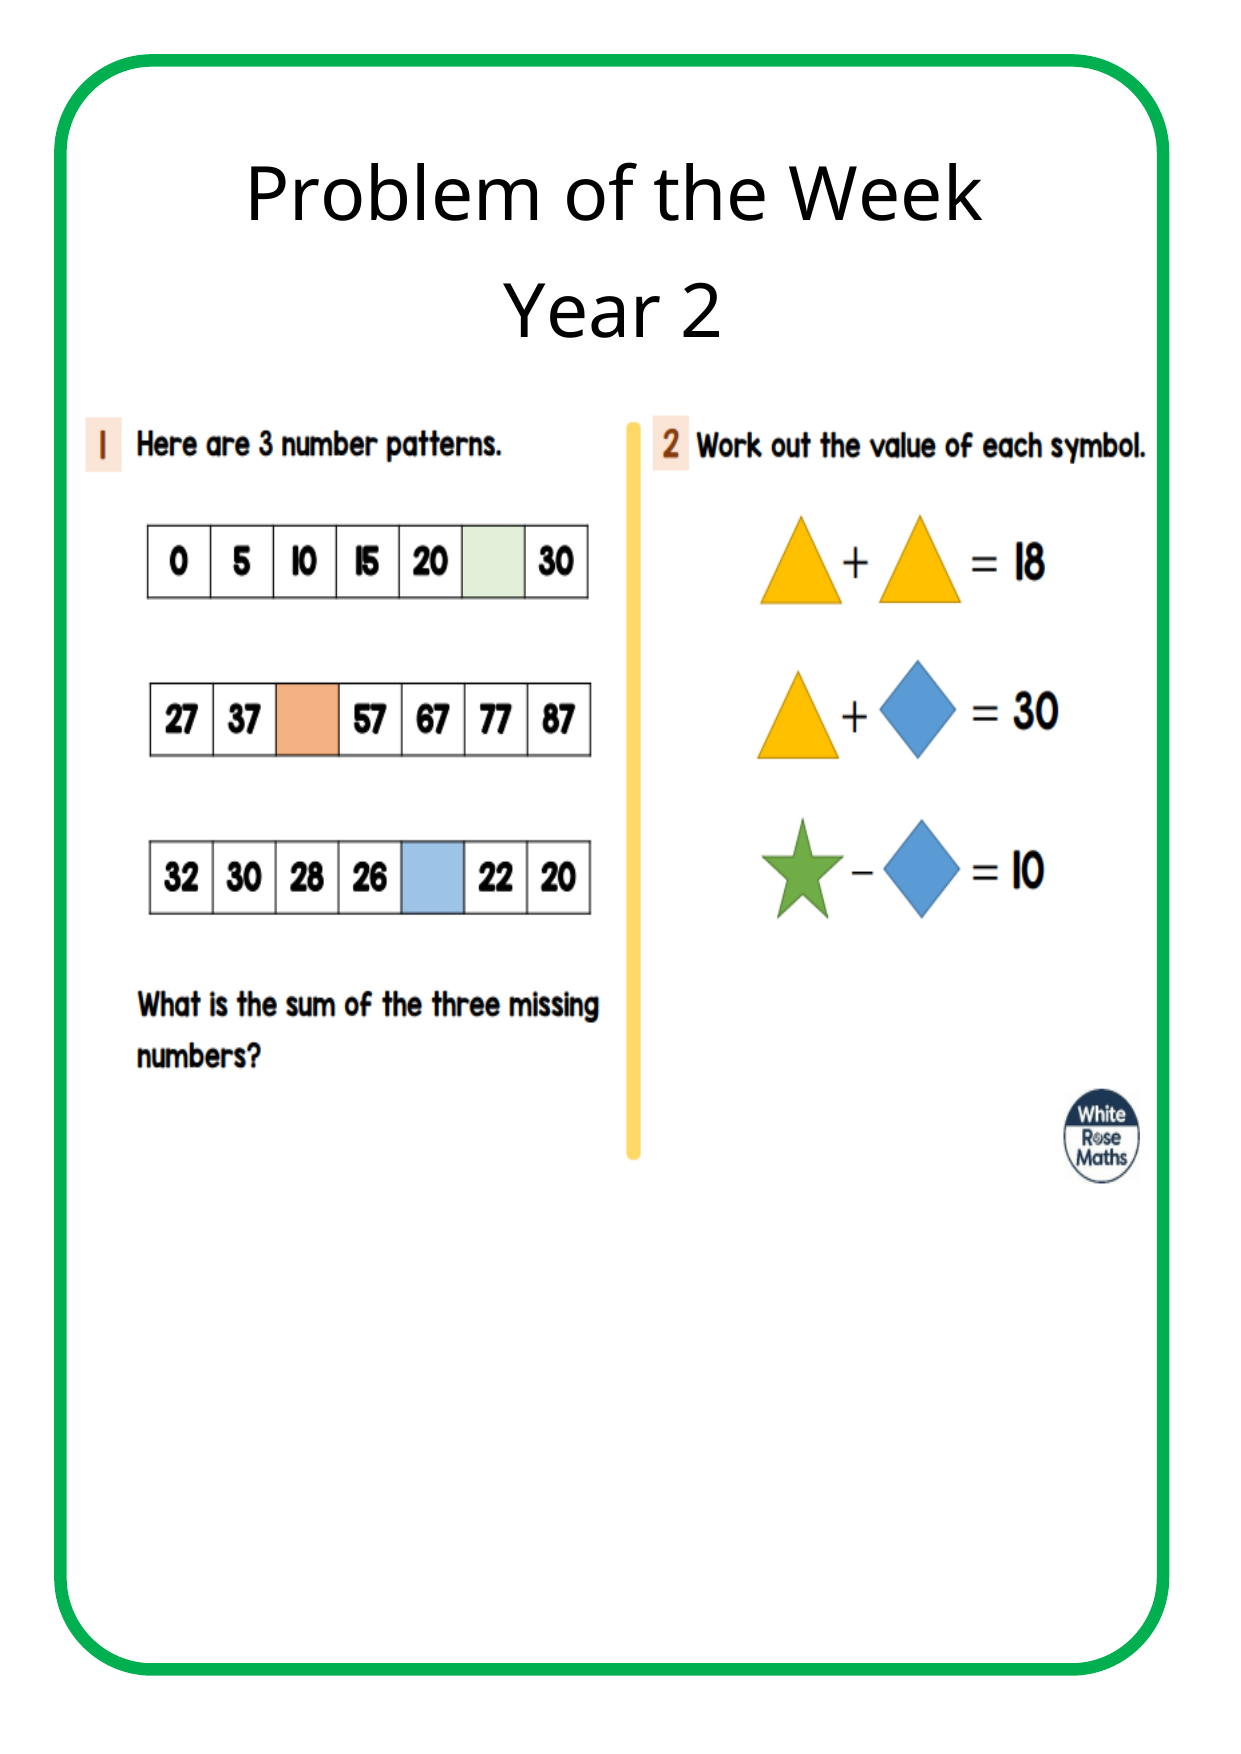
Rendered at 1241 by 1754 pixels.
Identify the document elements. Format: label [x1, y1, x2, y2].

picture [71, 401, 1148, 1192]
